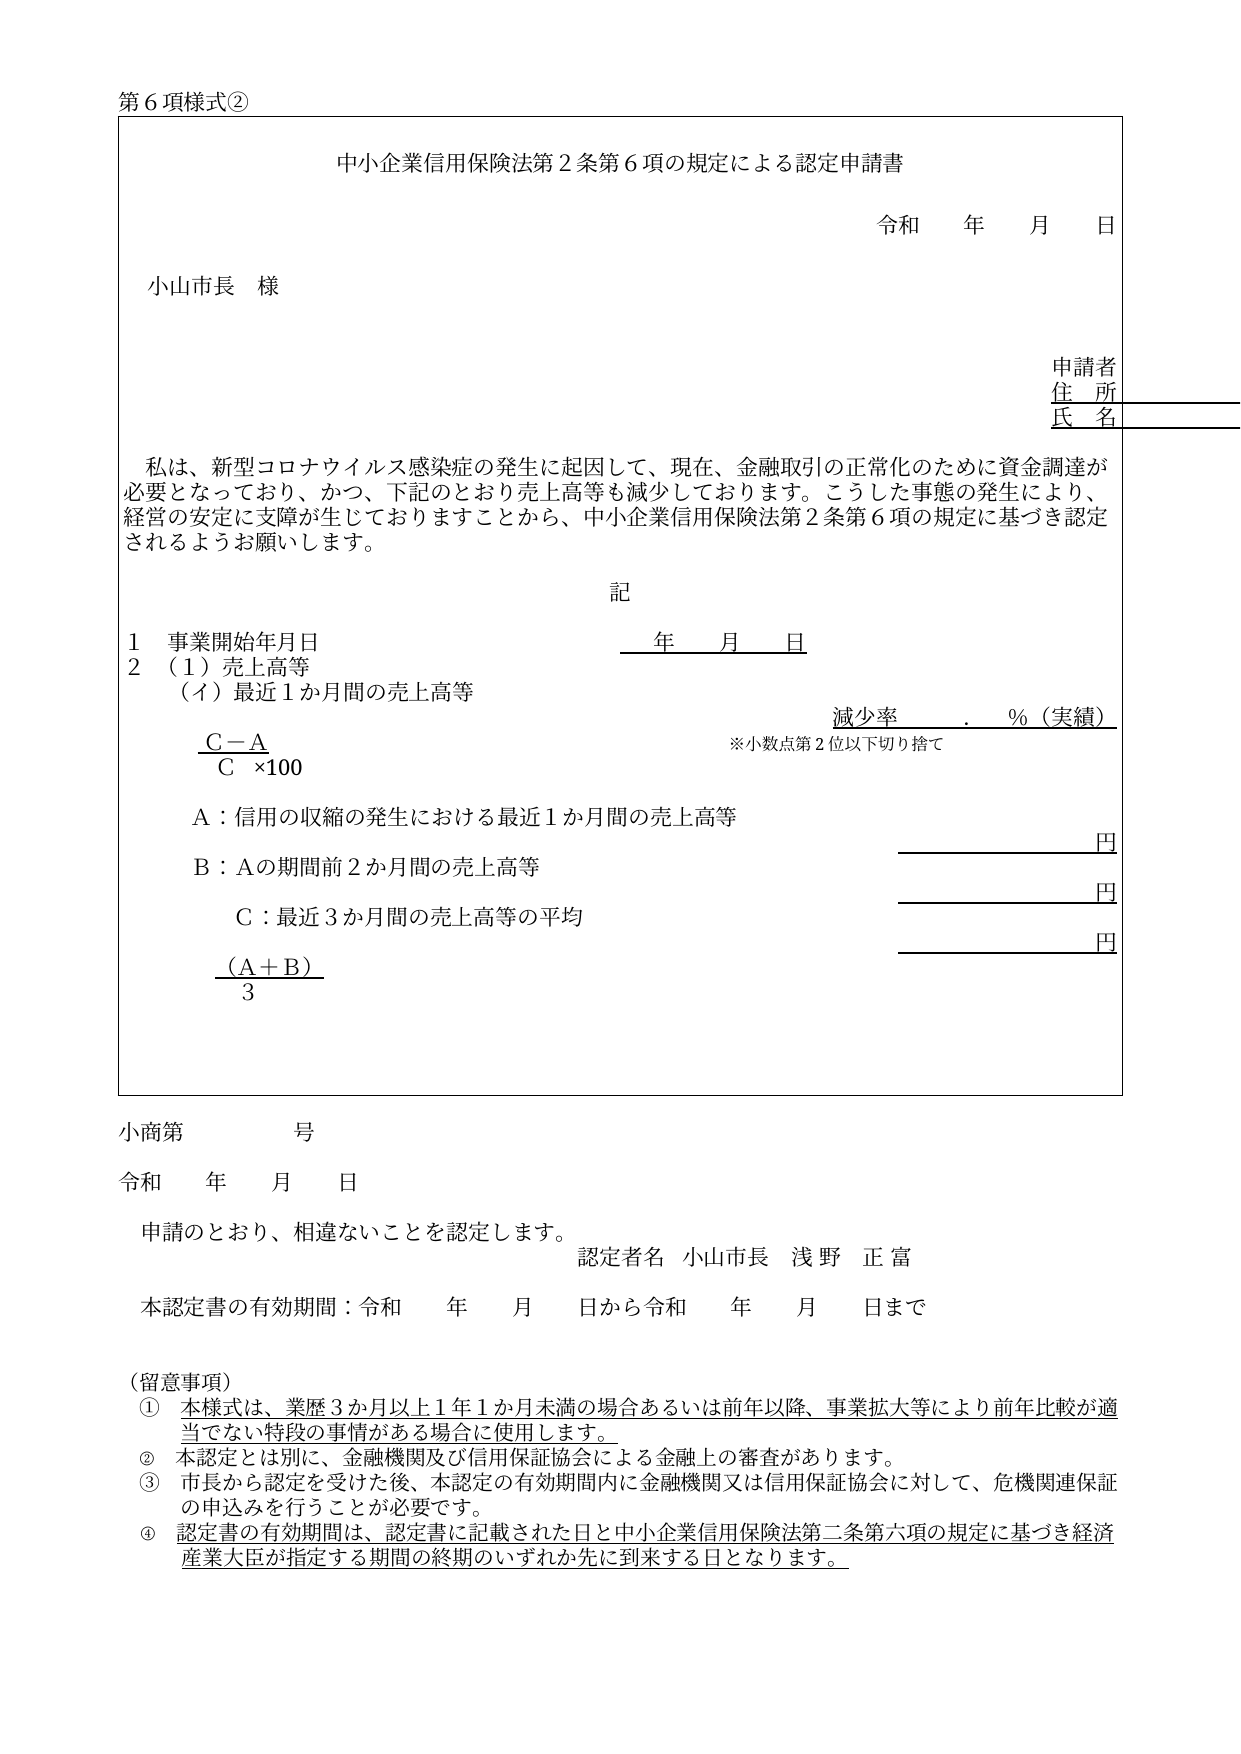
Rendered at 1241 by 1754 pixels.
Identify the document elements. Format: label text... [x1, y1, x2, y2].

text ④ 認定書の有効期間は、認定書に記載された日と中小企業信用保険法第二条第六項の規定に基づき経済産業大臣が指定する期間の終期のいずれか先に到来する日となります。 [140, 1521, 1122, 1571]
text ① 本様式は、業歴３か月以上１年１か月未満の場合あるいは前年以降、事業拡大等により前年比較が適当でない特段の事情がある場合に使用します。 [118, 1396, 1122, 1446]
text （留意事項） [118, 1371, 1122, 1396]
text 第６項様式② [118, 89, 1122, 116]
text 小商第 号 [118, 1121, 1122, 1146]
text 令和 年 月 日 [118, 1171, 1122, 1196]
text ③ 市長から認定を受けた後、本認定の有効期間内に金融機関又は信用保証協会に対して、危機関連保証の申込みを行うことが必要です。 [118, 1471, 1122, 1521]
text ② 本認定とは別に、金融機関及び信用保証協会による金融上の審査があります。 [118, 1446, 1122, 1471]
table_header 中小企業信用保険法第２条第６項の規定による認定申請書 令和 年 月 日 小山市長 様 申請者 住 所 氏 名 私は、新型コロナウイルス感染症の発生に起因して、現在、金融取引の正常化のために資金調達が必要となっており、かつ、下記のとおり売上高等も減少しております。こうした事態の発生により、経営の安定に支障が生じておりますことから、中小企業信用保険法第２条第６項の規定に基づき認定されるようお願いします。 記 １ 事業開始年月日 年 月 日 ２ （１）売上高等 （イ）最近１か月間の売上高等 減少率 ． ％（実績） Ｃ－Ａ ※小数点第2位以下切り捨て Ｃ ×100 Ａ：信用の収縮の発生における最近１か月間の売上高等 円 Ｂ：Ａの期間前２か月間の売上高等 円 Ｃ：最近３か月間の売上高等の平均 円 （Ａ＋Ｂ） ３ [119, 117, 1122, 1095]
text 本認定書の有効期間：令和 年 月 日から令和 年 月 日まで [118, 1296, 1122, 1321]
text 認定者名 小山市長 浅 野 正 富 [118, 1246, 1122, 1271]
text 申請のとおり、相違ないことを認定します。 [118, 1221, 1122, 1246]
